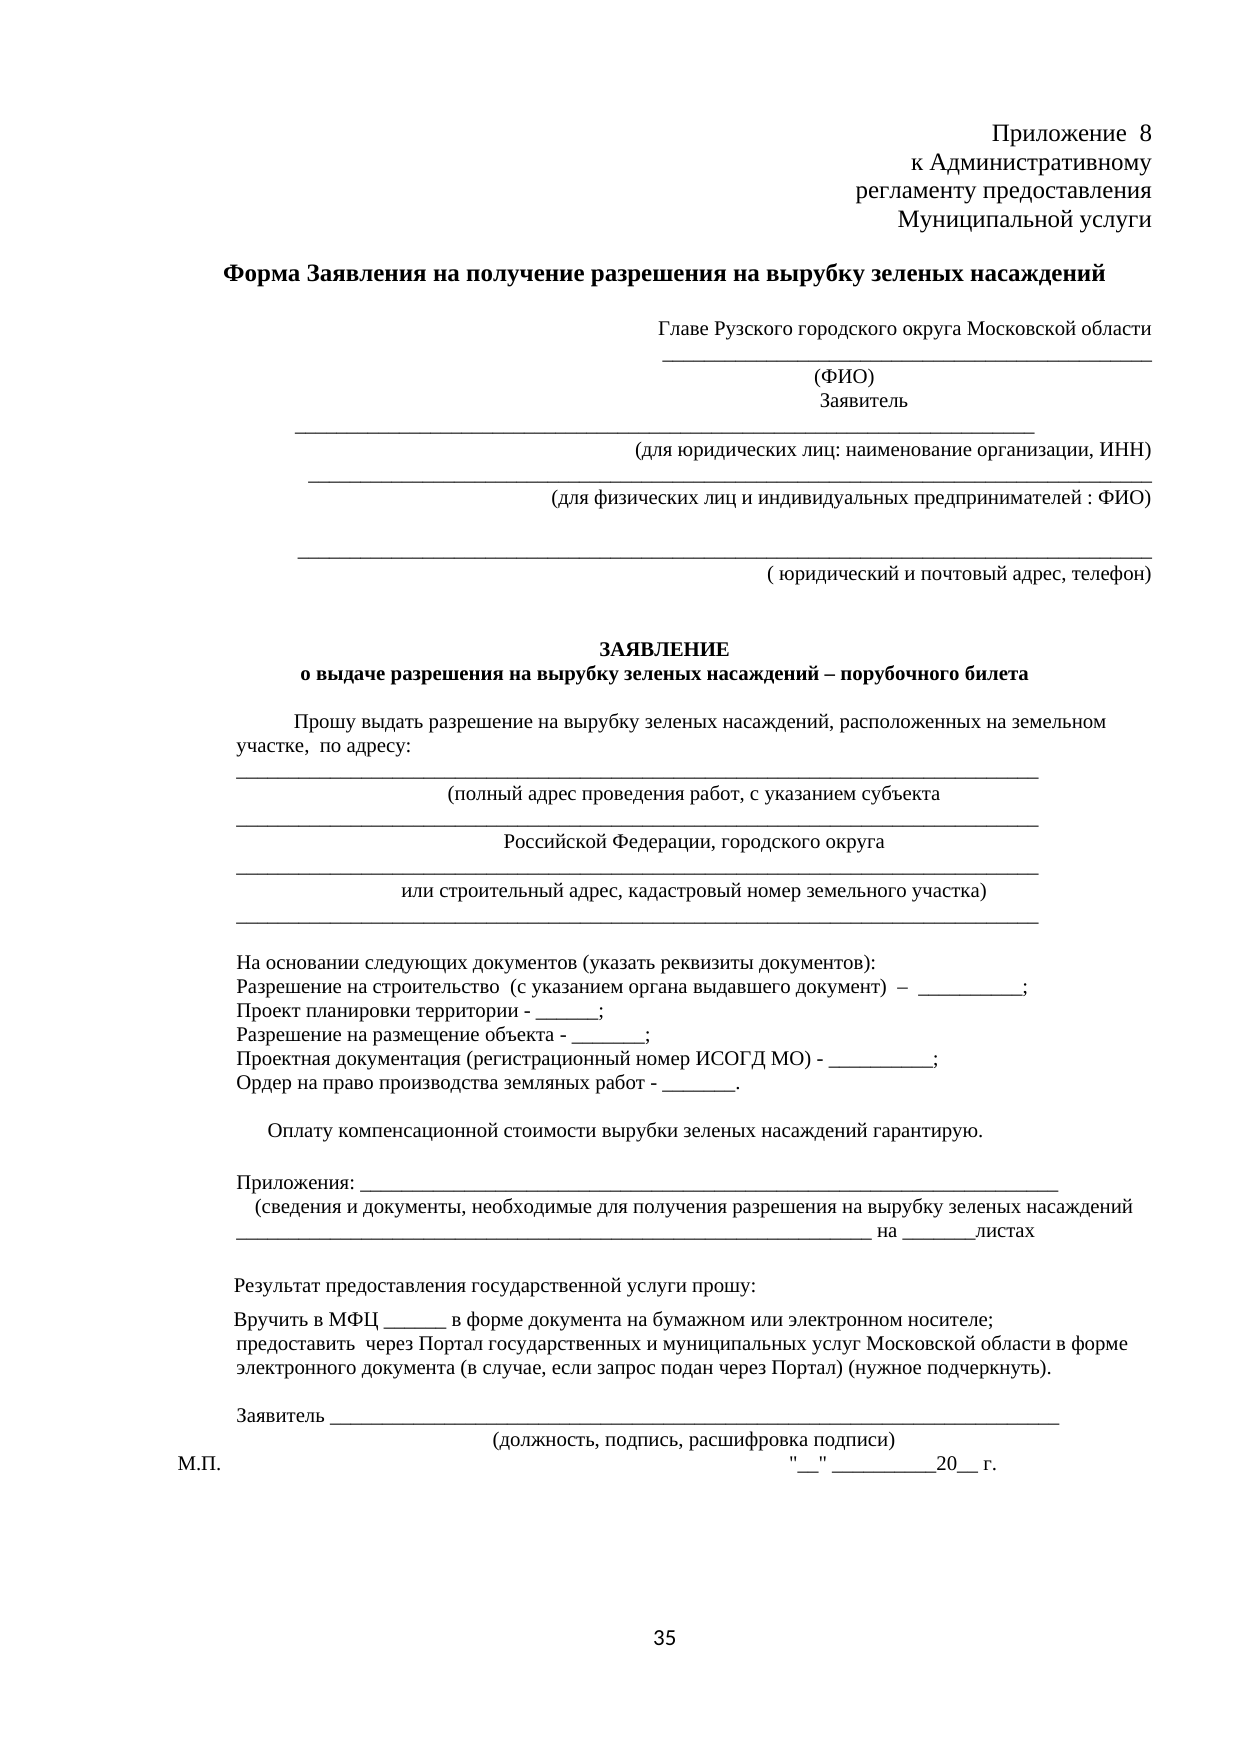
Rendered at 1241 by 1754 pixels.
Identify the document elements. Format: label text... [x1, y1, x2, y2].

subtitle к Административному [177, 147, 1152, 176]
text (для юридических лиц: наименование организации, ИНН) [177, 436, 1152, 461]
text Разрешение на строительство (с указанием органа выдавшего документ) – __________; [236, 974, 1152, 998]
text Результат предоставления государственной услуги прошу: [177, 1273, 1152, 1297]
text Приложения: ___________________________________________________________________ [236, 1170, 1152, 1194]
text или строительный адрес, кадастровый номер земельного участка) [236, 877, 1152, 902]
text Заявитель _______________________________________________________________________ [177, 388, 1152, 436]
text ЗАЯВЛЕНИЕ [177, 637, 1152, 661]
text М.П. "__" __________20__ г. [177, 1451, 1152, 1475]
text _______________________________________________ [576, 340, 1152, 364]
subtitle Муниципальной услуги [177, 204, 1152, 233]
text _____________________________________________________________________________ [236, 805, 1152, 829]
text Заявитель ______________________________________________________________________ [236, 1403, 1152, 1427]
text Оплату компенсационной стоимости вырубки зеленых насаждений гарантирую. [236, 1118, 1152, 1142]
text Проект планировки территории - ______; [236, 998, 1152, 1022]
text На основании следующих документов (указать реквизиты документов): [236, 950, 1152, 974]
text Главе Рузского городского округа Московской области [576, 316, 1152, 340]
text о выдаче разрешения на вырубку зеленых насаждений – порубочного билета [177, 661, 1152, 685]
text _____________________________________________________________________________ [236, 757, 1152, 781]
text Вручить в МФЦ ______ в форме документа на бумажном или электронном носителе; [177, 1307, 1152, 1331]
text _________________________________________________________________________________ [177, 461, 1152, 484]
text Проектная документация (регистрационный номер ИСОГД МО) - __________; [236, 1046, 1152, 1070]
text Прошу выдать разрешение на вырубку зеленых насаждений, расположенных на земельном участке, по адресу: [236, 709, 1152, 757]
text (должность, подпись, расшифровка подписи) [236, 1427, 1152, 1451]
text _____________________________________________________________________________ [236, 902, 1152, 926]
text (для физических лиц и индивидуальных предпринимателей : ФИО) [177, 484, 1152, 509]
text (сведения и документы, необходимые для получения разрешения на вырубку зеленых насаждений [236, 1194, 1152, 1218]
text Приложение 8 [177, 118, 1152, 147]
text Российской Федерации, городского округа [236, 829, 1152, 853]
text __________________________________________________________________________________ [177, 509, 1152, 561]
text Ордер на право производства земляных работ - _______. [236, 1070, 1152, 1094]
subtitle регламенту предоставления [177, 176, 1152, 204]
text предоставить через Портал государственных и муниципальных услуг Московской области в форме электронного документа (в случае, если запрос подан через Портал) (нужное подчеркнуть). [236, 1331, 1152, 1379]
text (полный адрес проведения работ, с указанием субъекта [236, 781, 1152, 805]
text Разрешение на размещение объекта - _______; [236, 1022, 1152, 1046]
text ( юридический и почтовый адрес, телефон) [177, 561, 1152, 585]
text _____________________________________________________________________________ [236, 853, 1152, 877]
text _____________________________________________________________ на _______листах [236, 1218, 1152, 1242]
text (ФИО) [177, 364, 1152, 388]
text Форма Заявления на получение разрешения на вырубку зеленых насаждений [177, 258, 1152, 287]
